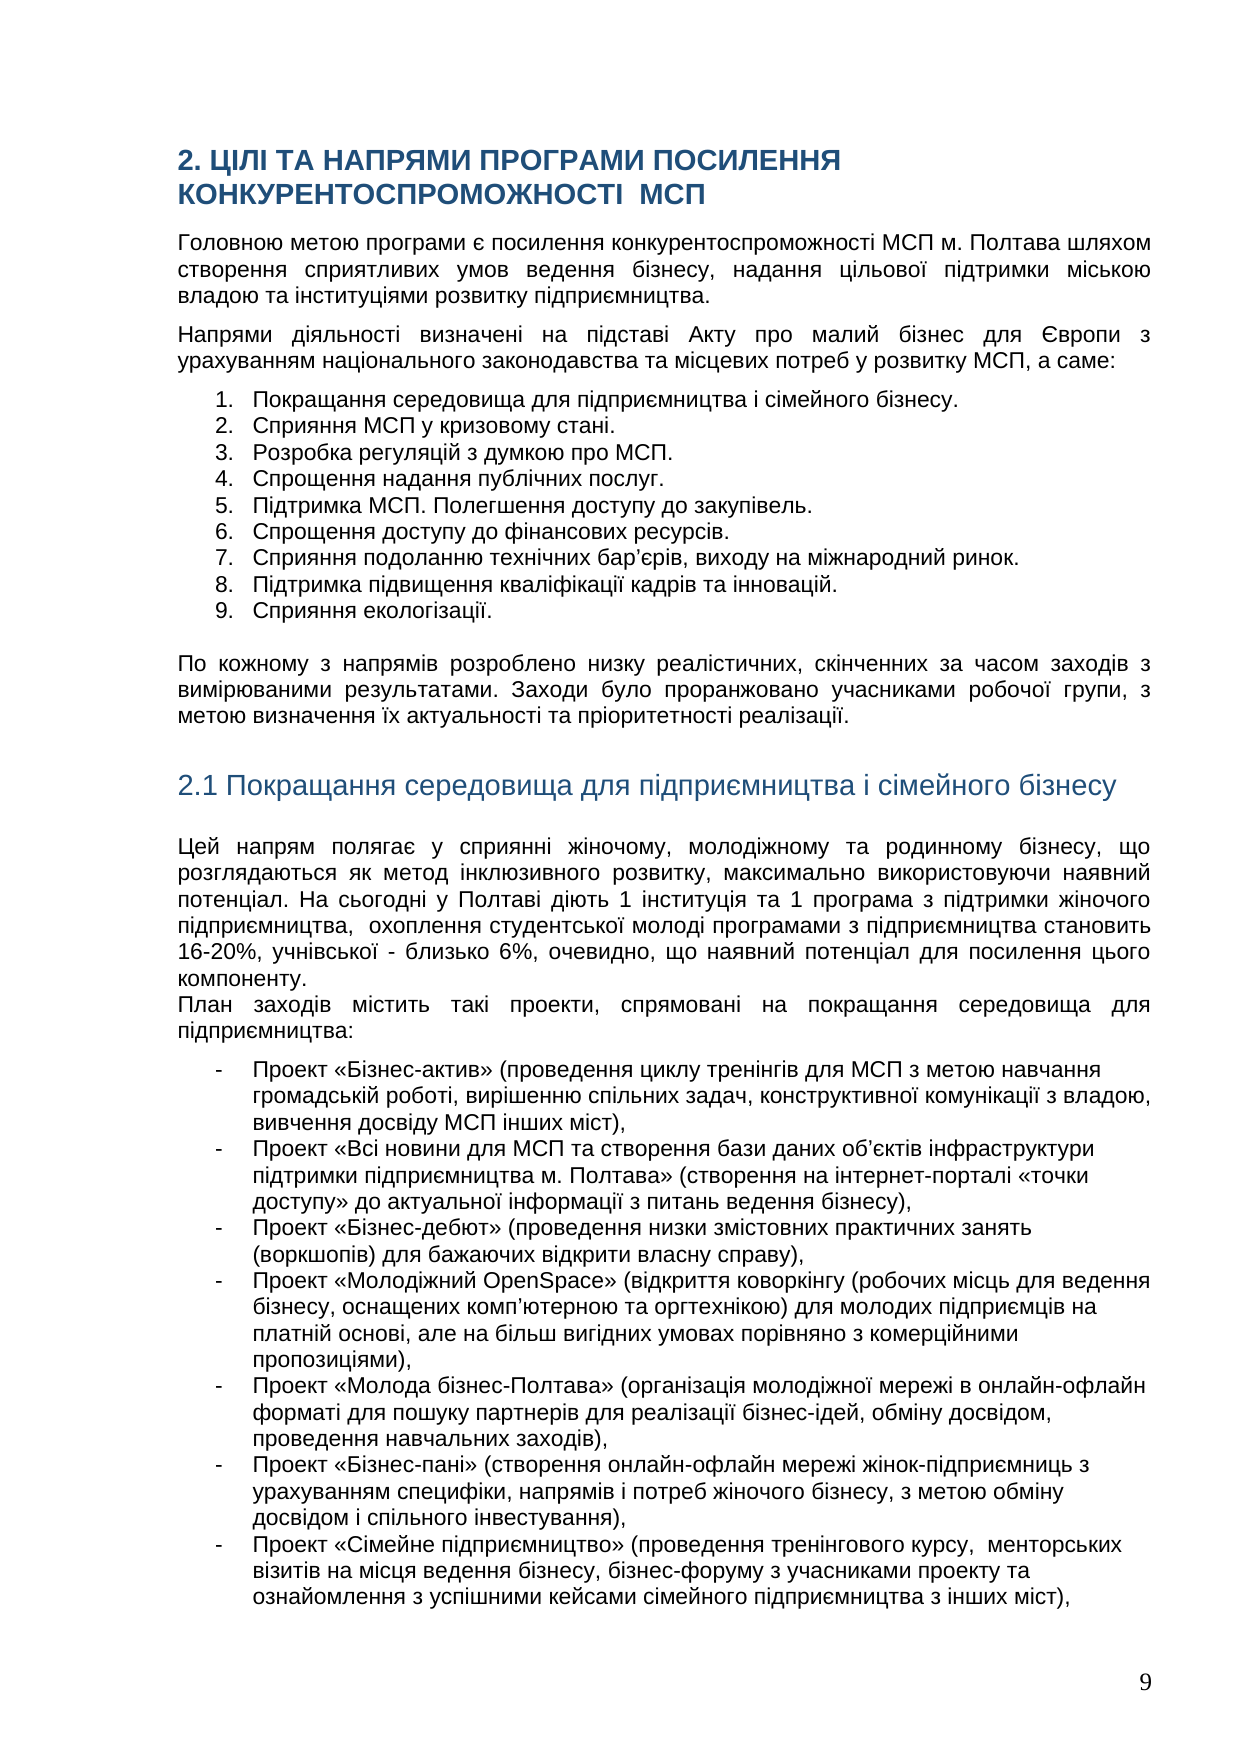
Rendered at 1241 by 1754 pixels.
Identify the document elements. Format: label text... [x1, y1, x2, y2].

list Сприяння подоланню технічних бар’єрів, виходу на міжнародний ринок. [215, 544, 1152, 571]
list Спрощення доступу до фінансових ресурсів. [215, 518, 1152, 544]
text Напрями діяльності визначені на підставі Акту про малий бізнес для Європи з урахуванням національного законодавства та місцевих потреб у розвитку МСП, а саме: [177, 321, 1152, 374]
list Проект «Сімейне підприємництво» (проведення тренінгового курсу, менторських візитів на місця ведення бізнесу, бізнес-форуму з учасниками проекту та ознайомлення з успішними кейсами сімейного підприємництва з інших міст), [215, 1531, 1152, 1609]
list Проект «Всі новини для МСП та створення бази даних об’єктів інфраструктури підтримки підприємництва м. Полтава» (створення на інтернет-порталі «точки доступу» до актуальної інформації з питань ведення бізнесу), [215, 1135, 1152, 1214]
list Проект «Молодіжний OpenSpace» (відкриття коворкінгу (робочих місць для ведення бізнесу, оснащених комп’ютерною та оргтехнікою) для молодих підприємців на платній основі, але на більш вигідних умовах порівняно з комерційними пропозиціями), [215, 1267, 1152, 1372]
list Сприяння МСП у кризовому стані. [215, 412, 1152, 439]
text По кожному з напрямів розроблено низку реалістичних, скінченних за часом заходів з вимірюваними результатами. Заходи було проранжовано учасниками робочої групи, з метою визначення їх актуальності та пріоритетності реалізації. [177, 650, 1152, 729]
list Цей напрям полягає у сприянні жіночому, молодіжному та родинному бізнесу, що розглядаються як метод інклюзивного розвитку, максимально використовуючи наявний потенціал. На сьогодні у Полтаві діють 1 інституція та 1 програма з підтримки жіночого підприємництва, охоплення студентської молоді програмами з підприємництва становить 16-20%, учнівської - близько 6%, очевидно, що наявний потенціал для посилення цього компоненту. [177, 833, 1152, 991]
list Підтримка МСП. Полегшення доступу до закупівель. [215, 492, 1152, 518]
list Проект «Бізнес-пані» (створення онлайн-офлайн мережі жінок-підприємниць з урахуванням специфіки, напрямів і потреб жіночого бізнесу, з метою обміну досвідом і спільного інвестування), [215, 1451, 1152, 1531]
subtitle 2.1 Покращання середовища для підприємництва і сімейного бізнесу [177, 768, 1152, 801]
subtitle 2. ЦІЛІ ТА НАПРЯМИ ПРОГРАМИ ПОСИЛЕННЯ КОНКУРЕНТОСПРОМОЖНОСТІ МСП [177, 143, 1152, 210]
list Проект «Бізнес-дебют» (проведення низки змістовних практичних занять (воркшопів) для бажаючих відкрити власну справу), [215, 1214, 1152, 1267]
list Проект «Бізнес-актив» (проведення циклу тренінгів для МСП з метою навчання громадській роботі, вирішенню спільних задач, конструктивної комунікації з владою, вивчення досвіду МСП інших міст), [215, 1056, 1152, 1135]
list Проект «Молода бізнес-Полтава» (організація молодіжної мережі в онлайн-офлайн форматі для пошуку партнерів для реалізації бізнес-ідей, обміну досвідом, проведення навчальних заходів), [215, 1372, 1152, 1451]
list Розробка регуляцій з думкою про МСП. [215, 439, 1152, 465]
list Сприяння екологізації. [215, 597, 1152, 623]
text Головною метою програми є посилення конкурентоспроможності МСП м. Полтава шляхом створення сприятливих умов ведення бізнесу, надання цільової підтримки міською владою та інституціями розвитку підприємництва. [177, 229, 1152, 308]
list Покращання середовища для підприємництва і сімейного бізнесу. [215, 386, 1152, 412]
text План заходів містить такі проекти, спрямовані на покращання середовища для підприємництва: [177, 991, 1152, 1044]
list Спрощення надання публічних послуг. [215, 465, 1152, 492]
list Підтримка підвищення кваліфікації кадрів та інновацій. [215, 571, 1152, 597]
